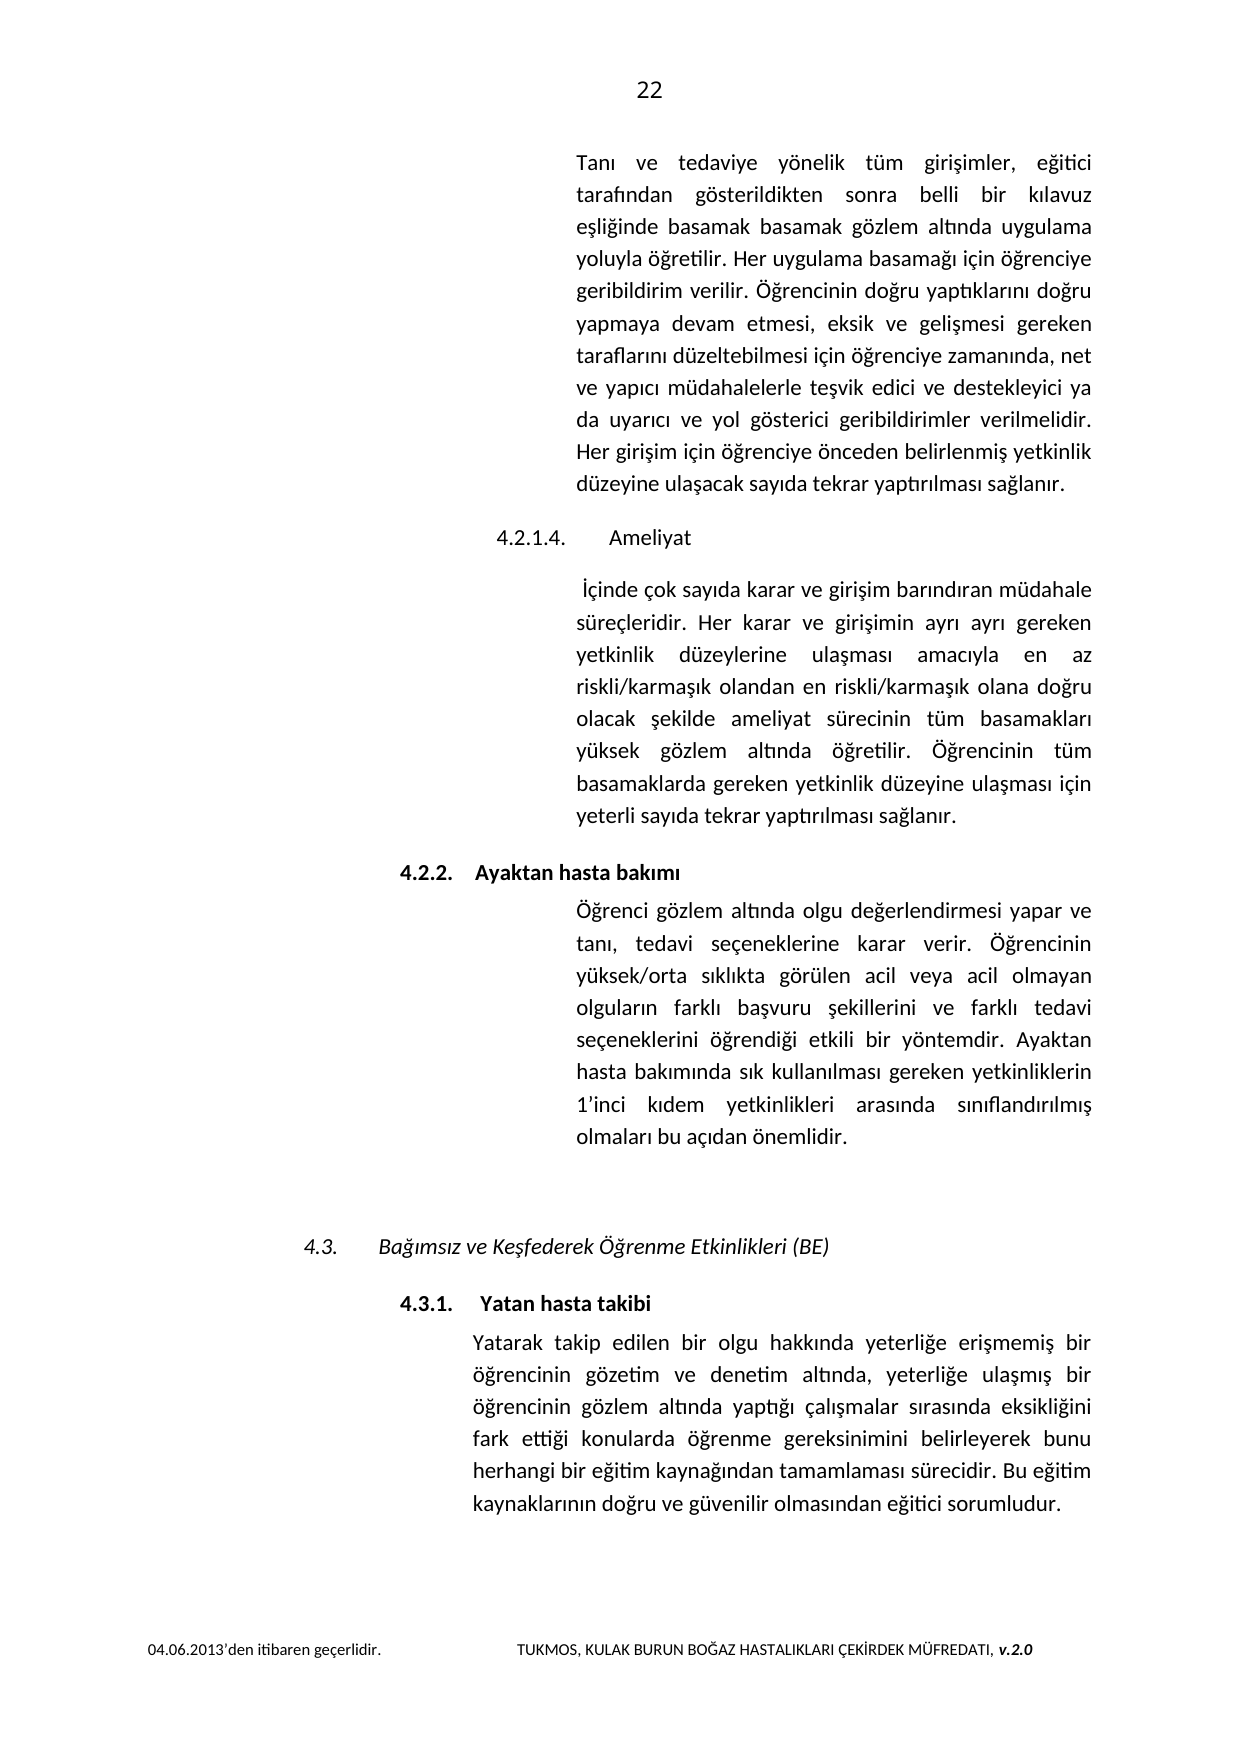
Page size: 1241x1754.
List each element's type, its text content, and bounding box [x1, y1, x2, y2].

text Öğrenci gözlem altında olgu değerlendirmesi yapar ve tanı, tedavi seçeneklerine karar verir. Öğrencinin yüksek/orta sıklıkta görülen acil veya acil olmayan olguların farklı başvuru şekillerini ve farklı tedavi seçeneklerini öğrendiği etkili bir yöntemdir. Ayaktan hasta bakımında sık kullanılması gereken yetkinliklerin 1’inci kıdem yetkinlikleri arasında sınıflandırılmış olmaları bu açıdan önemlidir. [576, 897, 1092, 1150]
text Yatarak takip edilen bir olgu hakkında yeterliğe erişmemiş bir öğrencinin gözetim ve denetim altında, yeterliğe ulaşmış bir öğrencinin gözlem altında yaptığı çalışmalar sırasında eksikliğini fark ettiği konularda öğrenme gereksinimini belirleyerek bunu herhangi bir eğitim kaynağından tamamlaması sürecidir. Bu eğitim kaynaklarının doğru ve güvenilir olmasından eğitici sorumludur. [473, 1328, 1092, 1517]
subtitle Ayaktan hasta bakımı [400, 858, 1092, 886]
text Tanı ve tedaviye yönelik tüm girişimler, eğitici tarafından gösterildikten sonra belli bir kılavuz eşliğinde basamak basamak gözlem altında uygulama yoluyla öğretilir. Her uygulama basamağı için öğrenciye geribildirim verilir. Öğrencinin doğru yaptıklarını doğru yapmaya devam etmesi, eksik ve gelişmesi gereken taraflarını düzeltebilmesi için öğrenciye zamanında, net ve yapıcı müdahalelerle teşvik edici ve destekleyici ya da uyarıcı ve yol gösterici geribildirimler verilmelidir. Her girişim için öğrenciye önceden belirlenmiş yetkinlik düzeyine ulaşacak sayıda tekrar yaptırılması sağlanır. [576, 148, 1092, 498]
subtitle Bağımsız ve Keşfederek Öğrenme Etkinlikleri (BE) [303, 1232, 1092, 1260]
text İçinde çok sayıda karar ve girişim barındıran müdahale süreçleridir. Her karar ve girişimin ayrı ayrı gereken yetkinlik düzeylerine ulaşması amacıyla en az riskli/karmaşık olandan en riskli/karmaşık olana doğru olacak şekilde ameliyat sürecinin tüm basamakları yüksek gözlem altında öğretilir. Öğrencinin tüm basamaklarda gereken yetkinlik düzeyine ulaşması için yeterli sayıda tekrar yaptırılması sağlanır. [576, 576, 1092, 829]
subtitle Yatan hasta takibi [400, 1289, 1092, 1317]
list Ameliyat [496, 523, 1092, 551]
